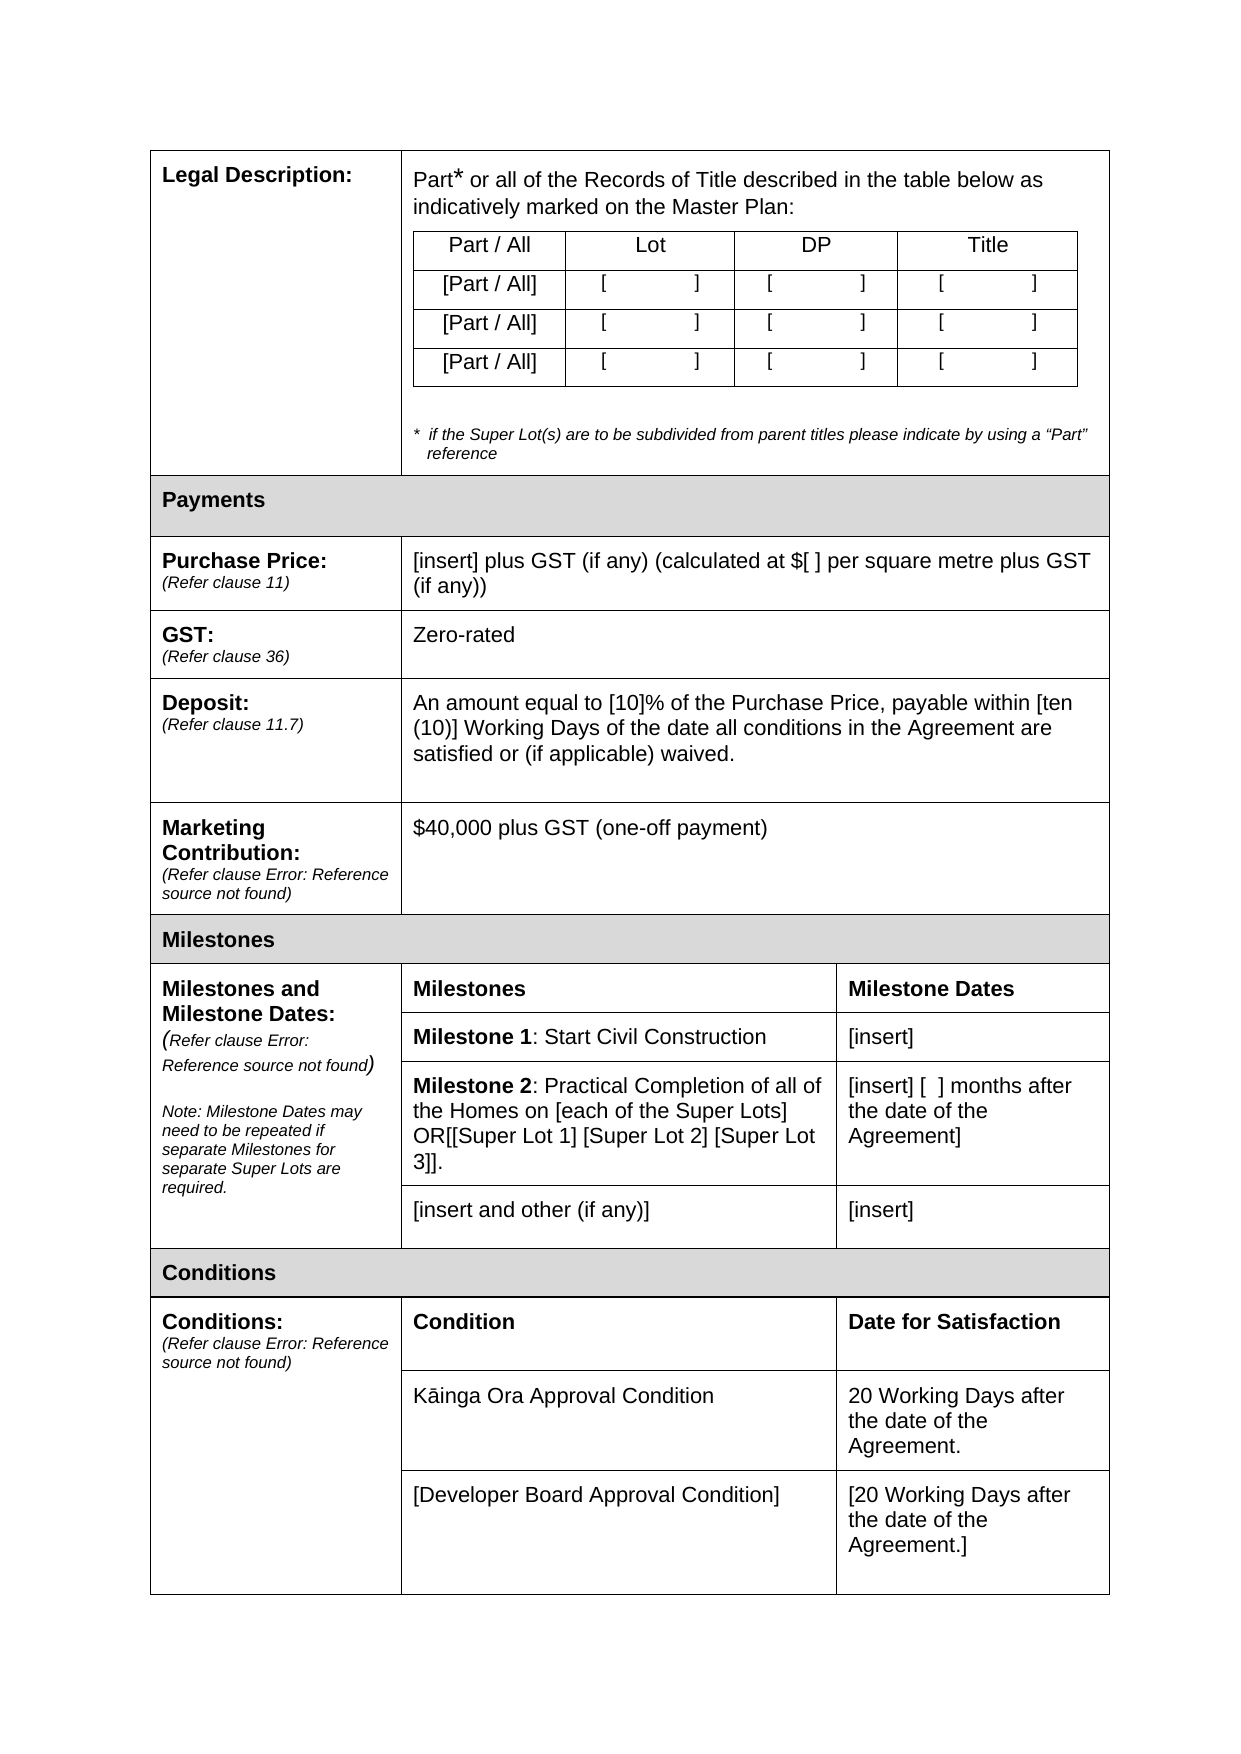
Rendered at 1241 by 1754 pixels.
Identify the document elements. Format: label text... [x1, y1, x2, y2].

table_cell [insert and other (if any)] [402, 1186, 836, 1248]
table_cell Milestones [151, 915, 1109, 963]
table_cell [insert] [837, 1186, 1109, 1248]
table_cell Milestone 2: Practical Completion of all of the Homes on [each of the Super Lots] OR[[Super Lot 1] [Super Lot 2] [Super Lot 3]]. [402, 1062, 836, 1185]
table_cell GST: (Refer clause 36) [151, 611, 401, 678]
table_cell [insert] [ ] months after the date of the Agreement] [837, 1062, 1109, 1185]
table_cell $40,000 plus GST (one-off payment) [402, 803, 1109, 914]
table_cell Legal Description: [151, 151, 401, 474]
table_cell [insert] plus GST (if any) (calculated at $[ ] per square metre plus GST (if any)) [402, 537, 1109, 610]
table_cell Milestones and Milestone Dates: (Refer clause Error! Reference source not found.) Note: Milestone Dates may need to be repeated if separate Milestones for separate Super Lots are required. [151, 964, 401, 1248]
table_cell Date for Satisfaction [837, 1298, 1109, 1370]
table_cell Marketing Contribution: (Refer clause Error! Reference source not found.) [151, 803, 401, 914]
table_cell Condition [402, 1298, 836, 1370]
table_cell Milestone 1: Start Civil Construction [402, 1013, 836, 1061]
table_cell Conditions [151, 1249, 1109, 1296]
table_cell 20 Working Days after the date of the Agreement. [837, 1371, 1109, 1469]
table_cell Deposit: (Refer clause 11.7) [151, 679, 401, 802]
table_cell [insert] [837, 1013, 1109, 1061]
table_cell Part* or all of the Records of Title described in the table below as indicatively marked on the Master Plan: * if the Super Lot(s) are to be subdivided from parent titles please indicate by using a “Part” reference [402, 151, 1109, 474]
table_cell Kāinga Ora Approval Condition [402, 1371, 836, 1469]
table_cell Zero-rated [402, 611, 1109, 678]
table_cell Milestones [402, 964, 836, 1012]
table_cell Milestone Dates [837, 964, 1109, 1012]
table_cell Conditions: (Refer clause Error! Reference source not found.) [151, 1298, 401, 1594]
table_cell An amount equal to [10]% of the Purchase Price, payable within [ten (10)] Working Days of the date all conditions in the Agreement are satisfied or (if applicable) waived. [402, 679, 1109, 802]
table_cell Payments [151, 476, 1109, 536]
table_cell Purchase Price: (Refer clause 11) [151, 537, 401, 610]
table_cell [Developer Board Approval Condition] [402, 1471, 836, 1594]
table_cell [20 Working Days after the date of the Agreement.] [837, 1471, 1109, 1594]
